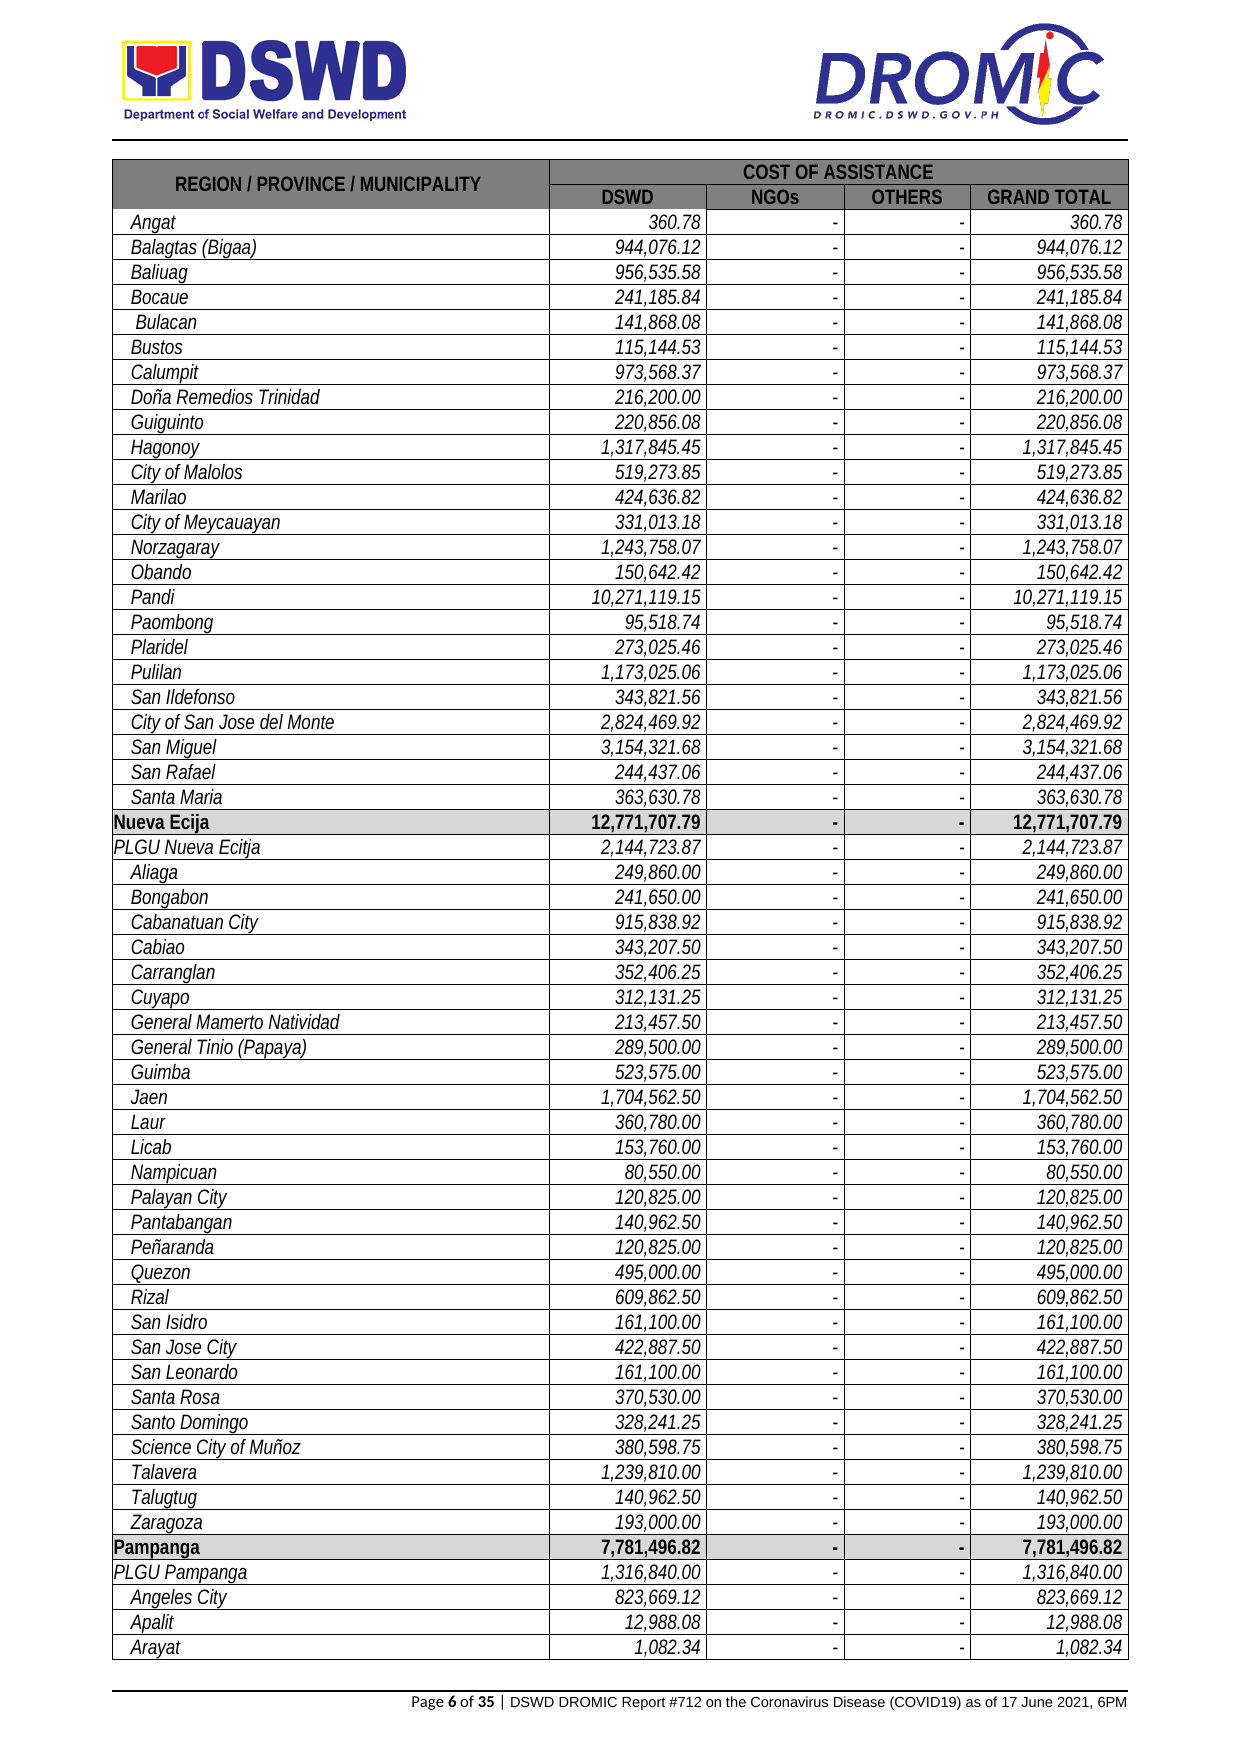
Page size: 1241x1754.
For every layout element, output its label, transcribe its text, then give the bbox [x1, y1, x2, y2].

table_cell 331,013.18 [550, 510, 706, 534]
table_cell 1,173,025.06 [971, 660, 1128, 684]
table_cell - [845, 435, 970, 459]
table_cell Guimba [130, 1060, 549, 1084]
table_cell - [845, 1285, 970, 1309]
table_cell 7,781,496.82 [550, 1535, 706, 1559]
table_cell - [707, 485, 844, 509]
table_cell 120,825.00 [550, 1185, 706, 1209]
table_cell - [707, 1035, 844, 1059]
table_cell 140,962.50 [550, 1210, 706, 1234]
table_cell 115,144.53 [971, 335, 1128, 359]
table_cell Laur [130, 1110, 549, 1134]
table_cell - [845, 810, 970, 834]
table_cell 328,241.25 [971, 1410, 1128, 1434]
table_cell Talavera [130, 1460, 549, 1484]
table_cell - [707, 1185, 844, 1209]
table_cell - [845, 1360, 970, 1384]
table_cell - [707, 1210, 844, 1234]
table_cell [113, 585, 130, 609]
table_cell - [845, 660, 970, 684]
table_cell - [707, 560, 844, 584]
table_cell 153,760.00 [550, 1135, 706, 1159]
table_cell [113, 1335, 130, 1359]
table_cell 360.78 [550, 209, 706, 234]
table_cell San Ildefonso [130, 685, 549, 709]
table_cell 80,550.00 [971, 1160, 1128, 1184]
table_cell [113, 560, 130, 584]
table_cell 10,271,119.15 [971, 585, 1128, 609]
table_cell [113, 1585, 130, 1609]
table_cell 115,144.53 [550, 335, 706, 359]
table_cell [113, 260, 130, 284]
table_cell 609,862.50 [971, 1285, 1128, 1309]
table_cell 360,780.00 [971, 1110, 1128, 1134]
table_cell 380,598.75 [550, 1435, 706, 1459]
table_cell - [845, 735, 970, 759]
table_cell 360.78 [971, 210, 1128, 234]
table_cell Cuyapo [130, 985, 549, 1009]
table_cell 380,598.75 [971, 1435, 1128, 1459]
table_cell 241,650.00 [550, 885, 706, 909]
table_cell 1,316,840.00 [550, 1560, 706, 1584]
table_cell City of Malolos [130, 460, 549, 484]
table_cell [113, 1285, 130, 1309]
table_cell San Rafael [130, 760, 549, 784]
table_cell - [845, 910, 970, 934]
table_cell 244,437.06 [971, 760, 1128, 784]
table_cell - [845, 1635, 970, 1659]
table_cell [113, 685, 130, 709]
table_cell 213,457.50 [971, 1010, 1128, 1034]
table_cell 1,173,025.06 [550, 660, 706, 684]
table_cell - [845, 385, 970, 409]
table_cell Cabiao [130, 935, 549, 959]
table_cell GRAND TOTAL [971, 185, 1128, 209]
table_cell 95,518.74 [550, 610, 706, 634]
table_cell - [845, 560, 970, 584]
table_cell - [707, 1410, 844, 1434]
table_cell Santo Domingo [130, 1410, 549, 1434]
table_cell San Isidro [130, 1310, 549, 1334]
table_cell - [707, 235, 844, 259]
table_cell - [707, 510, 844, 534]
table_cell [113, 1460, 130, 1484]
table_cell - [845, 1260, 970, 1284]
table_cell Pulilan [130, 660, 549, 684]
table_cell [113, 1385, 130, 1409]
table_cell Santa Rosa [130, 1385, 549, 1409]
table_cell 424,636.82 [550, 485, 706, 509]
table_cell 1,317,845.45 [971, 435, 1128, 459]
table_cell Pantabangan [130, 1210, 549, 1234]
table_cell 220,856.08 [971, 410, 1128, 434]
table_cell - [707, 335, 844, 359]
table_cell - [707, 285, 844, 309]
table_cell Talugtug [130, 1485, 549, 1509]
table_cell 915,838.92 [550, 910, 706, 934]
table_cell [113, 510, 130, 534]
table_cell 120,825.00 [550, 1235, 706, 1259]
table_cell - [845, 635, 970, 659]
table_cell - [707, 1285, 844, 1309]
table_cell 519,273.85 [550, 460, 706, 484]
table_cell 312,131.25 [971, 985, 1128, 1009]
table_cell 153,760.00 [971, 1135, 1128, 1159]
table_cell 1,239,810.00 [971, 1460, 1128, 1484]
table_cell [113, 760, 130, 784]
table_cell 343,207.50 [971, 935, 1128, 959]
table_cell 241,185.84 [971, 285, 1128, 309]
table_cell [113, 1235, 130, 1259]
table_cell 241,185.84 [550, 285, 706, 309]
table_cell [113, 1110, 130, 1134]
table_cell City of San Jose del Monte [130, 710, 549, 734]
table_cell 1,316,840.00 [971, 1560, 1128, 1584]
table_cell San Miguel [130, 735, 549, 759]
table_cell - [845, 1510, 970, 1534]
table_cell 12,988.08 [550, 1610, 706, 1634]
table_cell Obando [130, 560, 549, 584]
table_cell 220,856.08 [550, 410, 706, 434]
table_cell - [845, 1060, 970, 1084]
table_cell 519,273.85 [971, 460, 1128, 484]
table_cell 2,824,469.92 [550, 710, 706, 734]
table_cell [113, 385, 130, 409]
table_cell 1,243,758.07 [971, 535, 1128, 559]
table_cell 956,535.58 [550, 260, 706, 284]
table_cell Angat [130, 209, 549, 234]
table_cell 523,575.00 [971, 1060, 1128, 1084]
table_cell 352,406.25 [550, 960, 706, 984]
table_cell 1,243,758.07 [550, 535, 706, 559]
table_cell - [707, 535, 844, 559]
table_cell PLGU Nueva Ecitja [113, 835, 549, 859]
table_cell 80,550.00 [550, 1160, 706, 1184]
table_cell 2,824,469.92 [971, 710, 1128, 734]
table_cell 161,100.00 [550, 1360, 706, 1384]
table_cell Santa Maria [130, 785, 549, 809]
table_cell [113, 310, 130, 334]
table_cell - [845, 335, 970, 359]
table_cell Rizal [130, 1285, 549, 1309]
table_cell - [845, 235, 970, 259]
table_cell - [707, 1460, 844, 1484]
table_cell - [845, 460, 970, 484]
table_cell - [707, 885, 844, 909]
table_cell 973,568.37 [550, 360, 706, 384]
table_cell [113, 235, 130, 259]
table_cell - [845, 535, 970, 559]
table_cell 249,860.00 [550, 860, 706, 884]
table_cell [113, 460, 130, 484]
table_cell 244,437.06 [550, 760, 706, 784]
table_cell 370,530.00 [971, 1385, 1128, 1409]
table_cell [113, 1310, 130, 1334]
table_cell 2,144,723.87 [971, 835, 1128, 859]
table_cell [113, 410, 130, 434]
table_cell 523,575.00 [550, 1060, 706, 1084]
table_cell Jaen [130, 1085, 549, 1109]
table_cell - [707, 1635, 844, 1659]
table_cell [113, 735, 130, 759]
table_cell Carranglan [130, 960, 549, 984]
table_cell 1,239,810.00 [550, 1460, 706, 1484]
table_cell 944,076.12 [971, 235, 1128, 259]
table_cell 2,144,723.87 [550, 835, 706, 859]
table_cell - [707, 585, 844, 609]
table_cell - [845, 310, 970, 334]
table_cell Doña Remedios Trinidad [130, 385, 549, 409]
table_cell [113, 635, 130, 659]
table_cell - [707, 410, 844, 434]
table_cell [113, 935, 130, 959]
table_cell [113, 435, 130, 459]
table_cell Nueva Ecija [113, 810, 549, 834]
table_cell - [707, 810, 844, 834]
table_cell [113, 535, 130, 559]
table_cell 1,704,562.50 [550, 1085, 706, 1109]
table_cell - [707, 1110, 844, 1134]
table_cell - [707, 1135, 844, 1159]
table_cell - [707, 435, 844, 459]
table_cell - [707, 1360, 844, 1384]
table_cell 7,781,496.82 [971, 1535, 1128, 1559]
table_cell 343,821.56 [550, 685, 706, 709]
table_cell 273,025.46 [550, 635, 706, 659]
table_cell [113, 1210, 130, 1234]
table_cell - [707, 385, 844, 409]
table_cell 161,100.00 [971, 1360, 1128, 1384]
table_cell - [707, 1610, 844, 1634]
table_cell [113, 1260, 130, 1284]
table_cell Guiguinto [130, 410, 549, 434]
table_cell - [845, 1235, 970, 1259]
table_cell [113, 910, 130, 934]
table_cell - [707, 1560, 844, 1584]
table_cell 915,838.92 [971, 910, 1128, 934]
table_cell 823,669.12 [550, 1585, 706, 1609]
table_cell - [707, 610, 844, 634]
table_cell [113, 1485, 130, 1509]
table_cell Aliaga [130, 860, 549, 884]
table_cell - [707, 360, 844, 384]
table_cell [113, 610, 130, 634]
table_cell San Jose City [130, 1335, 549, 1359]
table_cell NGOs [707, 185, 844, 209]
table_cell - [707, 1260, 844, 1284]
table_header REGION / PROVINCE / MUNICIPALITY [113, 160, 549, 209]
table_cell - [845, 835, 970, 859]
table_cell [113, 660, 130, 684]
table_cell - [845, 360, 970, 384]
table_cell 363,630.78 [550, 785, 706, 809]
table_cell - [845, 285, 970, 309]
table_cell General Mamerto Natividad [130, 1010, 549, 1034]
table_cell - [845, 885, 970, 909]
table_cell - [845, 985, 970, 1009]
table_cell - [707, 635, 844, 659]
table_cell Science City of Muñoz [130, 1435, 549, 1459]
table_cell 609,862.50 [550, 1285, 706, 1309]
table_cell 3,154,321.68 [550, 735, 706, 759]
table_cell 1,317,845.45 [550, 435, 706, 459]
table_cell 424,636.82 [971, 485, 1128, 509]
table_cell Hagonoy [130, 435, 549, 459]
table_cell 1,082.34 [550, 1635, 706, 1659]
table_cell Peñaranda [130, 1235, 549, 1259]
table_cell 12,771,707.79 [550, 810, 706, 834]
table_cell - [707, 460, 844, 484]
table_cell [113, 1035, 130, 1059]
table_cell 249,860.00 [971, 860, 1128, 884]
table_cell - [845, 1010, 970, 1034]
table_cell 360,780.00 [550, 1110, 706, 1134]
table_cell - [707, 1335, 844, 1359]
table_cell Balagtas (Bigaa) [130, 235, 549, 259]
table_cell [113, 335, 130, 359]
table_cell [113, 710, 130, 734]
table_cell [113, 1085, 130, 1109]
table_cell Plaridel [130, 635, 549, 659]
table_cell - [707, 1060, 844, 1084]
table_cell - [845, 1110, 970, 1134]
table_cell [113, 1010, 130, 1034]
table_cell 3,154,321.68 [971, 735, 1128, 759]
table_cell 343,821.56 [971, 685, 1128, 709]
table_cell - [845, 785, 970, 809]
table_cell - [707, 1510, 844, 1534]
picture [781, 23, 1133, 125]
table_cell - [845, 1035, 970, 1059]
table_cell [113, 1185, 130, 1209]
table_cell [113, 985, 130, 1009]
table_cell Bongabon [130, 885, 549, 909]
table_cell 241,650.00 [971, 885, 1128, 909]
table_cell - [845, 410, 970, 434]
table_cell - [707, 1435, 844, 1459]
table_cell [113, 1435, 130, 1459]
table_cell Pandi [130, 585, 549, 609]
table_cell - [707, 685, 844, 709]
table_cell 161,100.00 [550, 1310, 706, 1334]
table_cell [113, 1060, 130, 1084]
table_cell 289,500.00 [971, 1035, 1128, 1059]
table_cell - [845, 1310, 970, 1334]
table_cell - [707, 1160, 844, 1184]
table_cell - [707, 910, 844, 934]
table_cell - [845, 960, 970, 984]
table_cell - [707, 1385, 844, 1409]
table_cell - [845, 510, 970, 534]
table_cell - [707, 1085, 844, 1109]
table_cell Apalit [130, 1610, 549, 1634]
table_cell - [707, 260, 844, 284]
table_cell - [845, 260, 970, 284]
table_cell Paombong [130, 610, 549, 634]
table_cell - [707, 1535, 844, 1559]
table_cell 120,825.00 [971, 1235, 1128, 1259]
table_cell [113, 1160, 130, 1184]
table_cell [113, 785, 130, 809]
table_cell - [845, 1185, 970, 1209]
table_cell - [845, 1535, 970, 1559]
table_cell 140,962.50 [971, 1485, 1128, 1509]
table_cell 422,887.50 [550, 1335, 706, 1359]
table_cell - [845, 585, 970, 609]
table_cell 370,530.00 [550, 1385, 706, 1409]
table_cell [113, 885, 130, 909]
table_cell - [845, 210, 970, 234]
table_cell Norzagaray [130, 535, 549, 559]
table_cell 495,000.00 [550, 1260, 706, 1284]
table_cell DSWD [550, 185, 706, 209]
table_cell 823,669.12 [971, 1585, 1128, 1609]
table_cell - [707, 985, 844, 1009]
table_cell - [845, 685, 970, 709]
table_cell Calumpit [130, 360, 549, 384]
table_cell Nampicuan [130, 1160, 549, 1184]
table_cell 12,988.08 [971, 1610, 1128, 1634]
table_cell - [845, 1460, 970, 1484]
table_cell Quezon [130, 1260, 549, 1284]
table_cell 140,962.50 [550, 1485, 706, 1509]
table_cell - [707, 935, 844, 959]
table_cell PLGU Pampanga [113, 1560, 549, 1584]
table_cell 495,000.00 [971, 1260, 1128, 1284]
table_cell 150,642.42 [550, 560, 706, 584]
table_cell 140,962.50 [971, 1210, 1128, 1234]
table_cell 343,207.50 [550, 935, 706, 959]
table_cell - [707, 1585, 844, 1609]
table_cell - [707, 860, 844, 884]
table_cell 289,500.00 [550, 1035, 706, 1059]
table_cell OTHERS [845, 185, 970, 209]
table_cell - [707, 760, 844, 784]
table_cell - [845, 1610, 970, 1634]
picture [112, 37, 416, 125]
table_cell - [845, 1485, 970, 1509]
table_cell 161,100.00 [971, 1310, 1128, 1334]
table_cell 973,568.37 [971, 360, 1128, 384]
table_cell General Tinio (Papaya) [130, 1035, 549, 1059]
table_cell 352,406.25 [971, 960, 1128, 984]
table_cell 273,025.46 [971, 635, 1128, 659]
table_cell 213,457.50 [550, 1010, 706, 1034]
table_cell San Leonardo [130, 1360, 549, 1384]
table_header COST OF ASSISTANCE [550, 160, 1128, 184]
table_cell - [845, 860, 970, 884]
table_cell - [845, 485, 970, 509]
table_cell 12,771,707.79 [971, 810, 1128, 834]
table_cell [113, 1610, 130, 1634]
table_cell - [845, 1085, 970, 1109]
table_cell Cabanatuan City [130, 910, 549, 934]
table_cell - [845, 1385, 970, 1409]
table_cell - [845, 1160, 970, 1184]
table_cell - [707, 835, 844, 859]
table_cell 956,535.58 [971, 260, 1128, 284]
table_cell - [707, 1235, 844, 1259]
table_cell 95,518.74 [971, 610, 1128, 634]
table_cell 331,013.18 [971, 510, 1128, 534]
table_cell Licab [130, 1135, 549, 1159]
table_cell 141,868.08 [971, 310, 1128, 334]
table_cell - [845, 1585, 970, 1609]
table_cell [113, 1410, 130, 1434]
table_cell Bocaue [130, 285, 549, 309]
table_cell - [707, 710, 844, 734]
table_cell Marilao [130, 485, 549, 509]
table_cell 120,825.00 [971, 1185, 1128, 1209]
table_cell 216,200.00 [550, 385, 706, 409]
table_cell 193,000.00 [971, 1510, 1128, 1534]
table_cell - [845, 1335, 970, 1359]
table_cell [113, 360, 130, 384]
table_cell 10,271,119.15 [550, 585, 706, 609]
table_cell Angeles City [130, 1585, 549, 1609]
table_cell [113, 285, 130, 309]
table_cell [113, 960, 130, 984]
table_cell City of Meycauayan [130, 510, 549, 534]
table_cell - [707, 785, 844, 809]
table_cell - [845, 1435, 970, 1459]
table_cell - [707, 310, 844, 334]
table_cell 944,076.12 [550, 235, 706, 259]
table_cell 422,887.50 [971, 1335, 1128, 1359]
table_cell - [845, 1210, 970, 1234]
table_cell 141,868.08 [550, 310, 706, 334]
table_cell Bulacan [130, 310, 549, 334]
table_cell - [707, 660, 844, 684]
table_cell Zaragoza [130, 1510, 549, 1534]
table_cell [113, 1635, 130, 1659]
table_cell [113, 485, 130, 509]
table_cell 150,642.42 [971, 560, 1128, 584]
table_cell 1,082.34 [971, 1635, 1128, 1659]
table_cell [113, 860, 130, 884]
table_cell - [845, 935, 970, 959]
table_cell [113, 209, 130, 234]
table_cell Palayan City [130, 1185, 549, 1209]
table_cell - [845, 1560, 970, 1584]
table_cell Baliuag [130, 260, 549, 284]
table_cell - [707, 1010, 844, 1034]
table_cell [113, 1360, 130, 1384]
table_cell - [845, 1135, 970, 1159]
table_cell - [845, 610, 970, 634]
table_cell - [707, 735, 844, 759]
table_cell 312,131.25 [550, 985, 706, 1009]
table_cell - [707, 1485, 844, 1509]
table_cell 1,704,562.50 [971, 1085, 1128, 1109]
table_cell - [845, 760, 970, 784]
table_cell - [845, 710, 970, 734]
table_cell - [707, 210, 844, 234]
table_cell Arayat [130, 1635, 549, 1659]
table_cell Bustos [130, 335, 549, 359]
table_cell - [707, 960, 844, 984]
table_cell [113, 1135, 130, 1159]
table_cell Pampanga [113, 1535, 549, 1559]
table_cell [113, 1510, 130, 1534]
table_cell 328,241.25 [550, 1410, 706, 1434]
table_cell 363,630.78 [971, 785, 1128, 809]
table_cell 216,200.00 [971, 385, 1128, 409]
table_cell - [845, 1410, 970, 1434]
table_cell - [707, 1310, 844, 1334]
table_cell 193,000.00 [550, 1510, 706, 1534]
